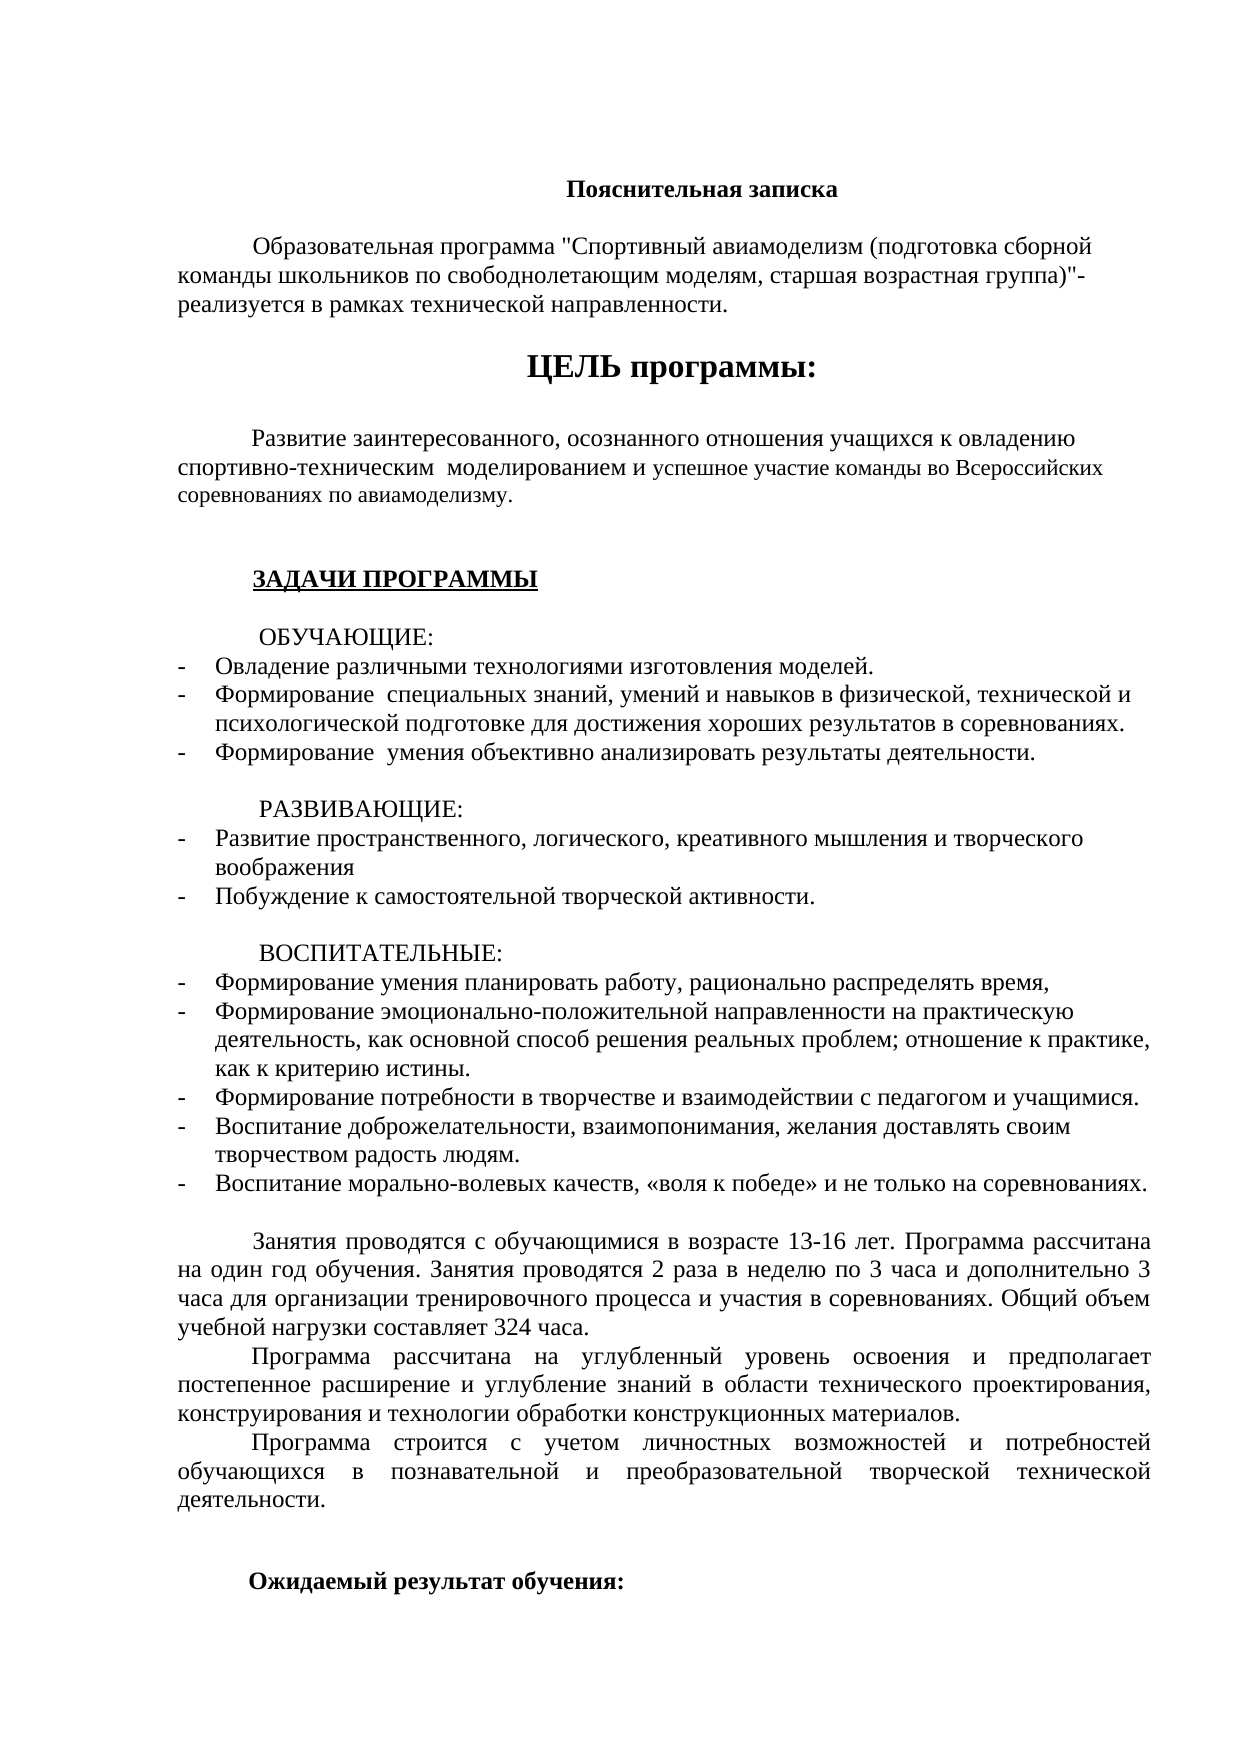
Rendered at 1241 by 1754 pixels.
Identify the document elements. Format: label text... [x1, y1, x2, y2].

text ОБУЧАЮЩИЕ: [177, 622, 1152, 651]
list Формирование специальных знаний, умений и навыков в физической, технической и психологической подготовке для достижения хороших результатов в соревнованиях. [177, 679, 1152, 737]
text Развитие заинтересованного, осознанного отношения учащихся к овладению спортивно-техническим моделированием и успешное участие команды во Всероссийских соревнованиях по авиамоделизму. [177, 423, 1152, 507]
list Воспитание морально-волевых качеств, «воля к победе» и не только на соревнованиях. [177, 1168, 1152, 1197]
text Программа строится с учетом личностных возможностей и потребностей обучающихся в познавательной и преобразовательной творческой технической деятельности. [177, 1427, 1152, 1513]
text Программа рассчитана на углубленный уровень освоения и предполагает постепенное расширение и углубление знаний в области технического проектирования, конструирования и технологии обработки конструкционных материалов. [177, 1341, 1152, 1427]
text ВОСПИТАТЕЛЬНЫЕ: [177, 938, 1152, 967]
list Формирование потребности в творчестве и взаимодействии с педагогом и учащимися. [177, 1082, 1152, 1111]
list Побуждение к самостоятельной творческой активности. [177, 881, 1152, 909]
list Формирование умения планировать работу, рационально распределять время, [177, 967, 1152, 996]
list Овладение различными технологиями изготовления моделей. [177, 651, 1152, 679]
text ЗАДАЧИ ПРОГРАММЫ [177, 564, 1152, 593]
text Занятия проводятся с обучающимися в возрасте 13-16 лет. Программа рассчитана на один год обучения. Занятия проводятся 2 раза в неделю по 3 часа и дополнительно 3 часа для организации тренировочного процесса и участия в соревнованиях. Общий объем учебной нагрузки составляет 324 часа. [177, 1226, 1152, 1341]
text РАЗВИВАЮЩИЕ: [177, 794, 1152, 823]
list Развитие пространственного, логического, креативного мышления и творческого воображения [177, 823, 1152, 881]
text Образовательная программа "Спортивный авиамоделизм (подготовка сборной команды школьников по свободнолетающим моделям, старшая возрастная группа)"- реализуется в рамках технической направленности. [177, 231, 1152, 318]
list Формирование умения объективно анализировать результаты деятельности. [177, 737, 1152, 766]
text ЦЕЛЬ программы: [177, 346, 1152, 385]
text Ожидаемый результат обучения: [248, 1566, 1152, 1595]
text Пояснительная записка [177, 174, 1152, 203]
list Воспитание доброжелательности, взаимопонимания, желания доставлять своим творчеством радость людям. [177, 1111, 1152, 1168]
list Формирование эмоционально-положительной направленности на практическую деятельность, как основной способ решения реальных проблем; отношение к практике, как к критерию истины. [177, 996, 1152, 1082]
